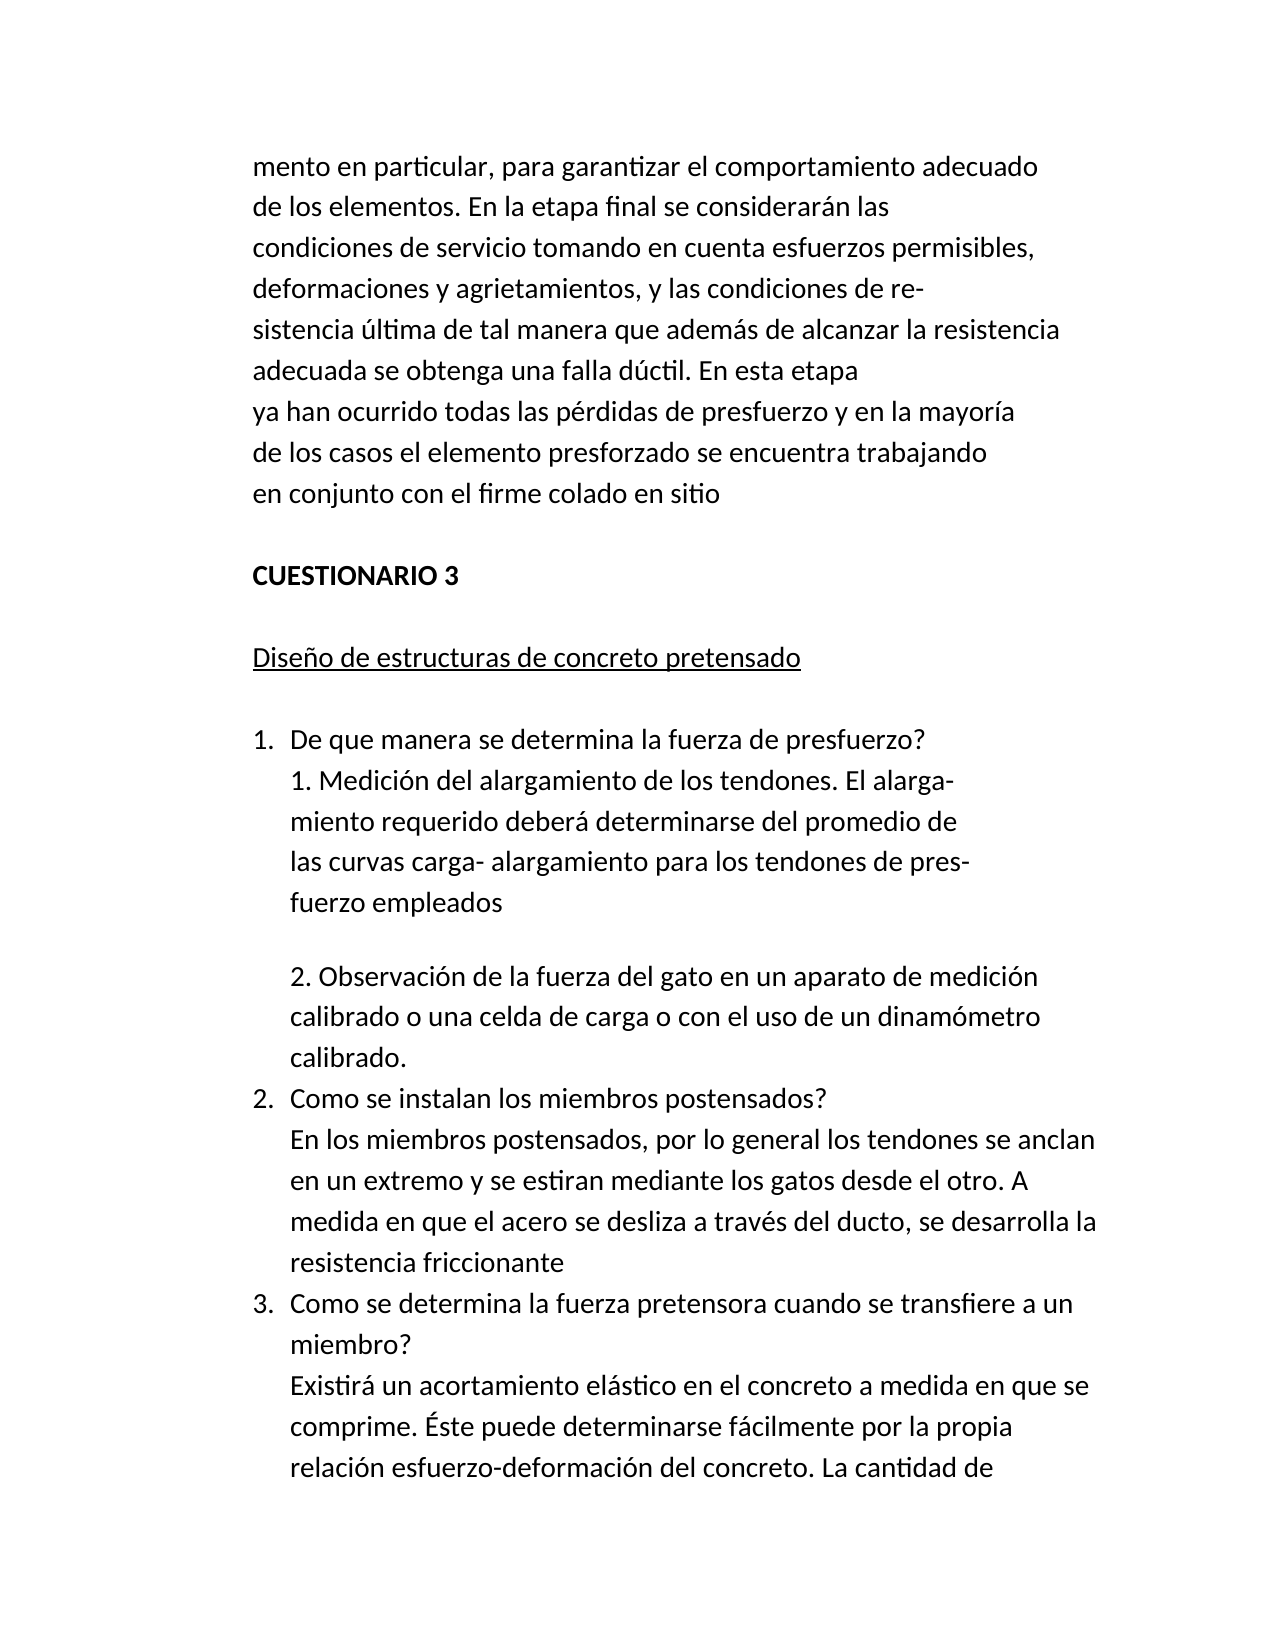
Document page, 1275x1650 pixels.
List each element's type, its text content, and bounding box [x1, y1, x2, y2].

list calibrado. [290, 1039, 1098, 1075]
list de los casos el elemento presforzado se encuentra trabajando [252, 434, 1098, 470]
list fuerzo empleados [290, 884, 1098, 920]
list Diseño de estructuras de concreto pretensado [252, 639, 1098, 674]
list condiciones de servicio tomando en cuenta esfuerzos permisibles, [252, 229, 1098, 265]
list miento requerido deberá determinarse del promedio de [290, 803, 1098, 838]
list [290, 1367, 1098, 1484]
list adecuada se obtenga una falla dúctil. En esta etapa [252, 352, 1098, 388]
list CUESTIONARIO 3 [252, 557, 1098, 593]
list calibrado o una celda de carga o con el uso de un dinamómetro [290, 998, 1098, 1034]
list Como se determina la fuerza pretensora cuando se transfiere a un miembro? [252, 1285, 1098, 1362]
list 1. Medición del alargamiento de los tendones. El alarga- [290, 762, 1098, 797]
list En los miembros postensados, por lo general los tendones se anclan en un extremo y se estiran mediante los gatos desde el otro. A medida en que el acero se desliza a través del ducto, se desarrolla la resistencia friccionante [290, 1121, 1098, 1280]
list deformaciones y agrietamientos, y las condiciones de re- [252, 270, 1098, 306]
list ya han ocurrido todas las pérdidas de presfuerzo y en la mayoría [252, 393, 1098, 429]
list 2. Observación de la fuerza del gato en un aparato de medición [290, 958, 1098, 993]
list las curvas carga- alargamiento para los tendones de pres- [290, 843, 1098, 879]
list en conjunto con el firme colado en sitio [252, 475, 1098, 511]
list mento en particular, para garantizar el comportamiento adecuado [252, 148, 1098, 183]
list de los elementos. En la etapa final se considerarán las [252, 188, 1098, 224]
list Como se instalan los miembros postensados? [252, 1080, 1098, 1116]
list De que manera se determina la fuerza de presfuerzo? [252, 721, 1098, 756]
list sistencia última de tal manera que además de alcanzar la resistencia [252, 311, 1098, 347]
